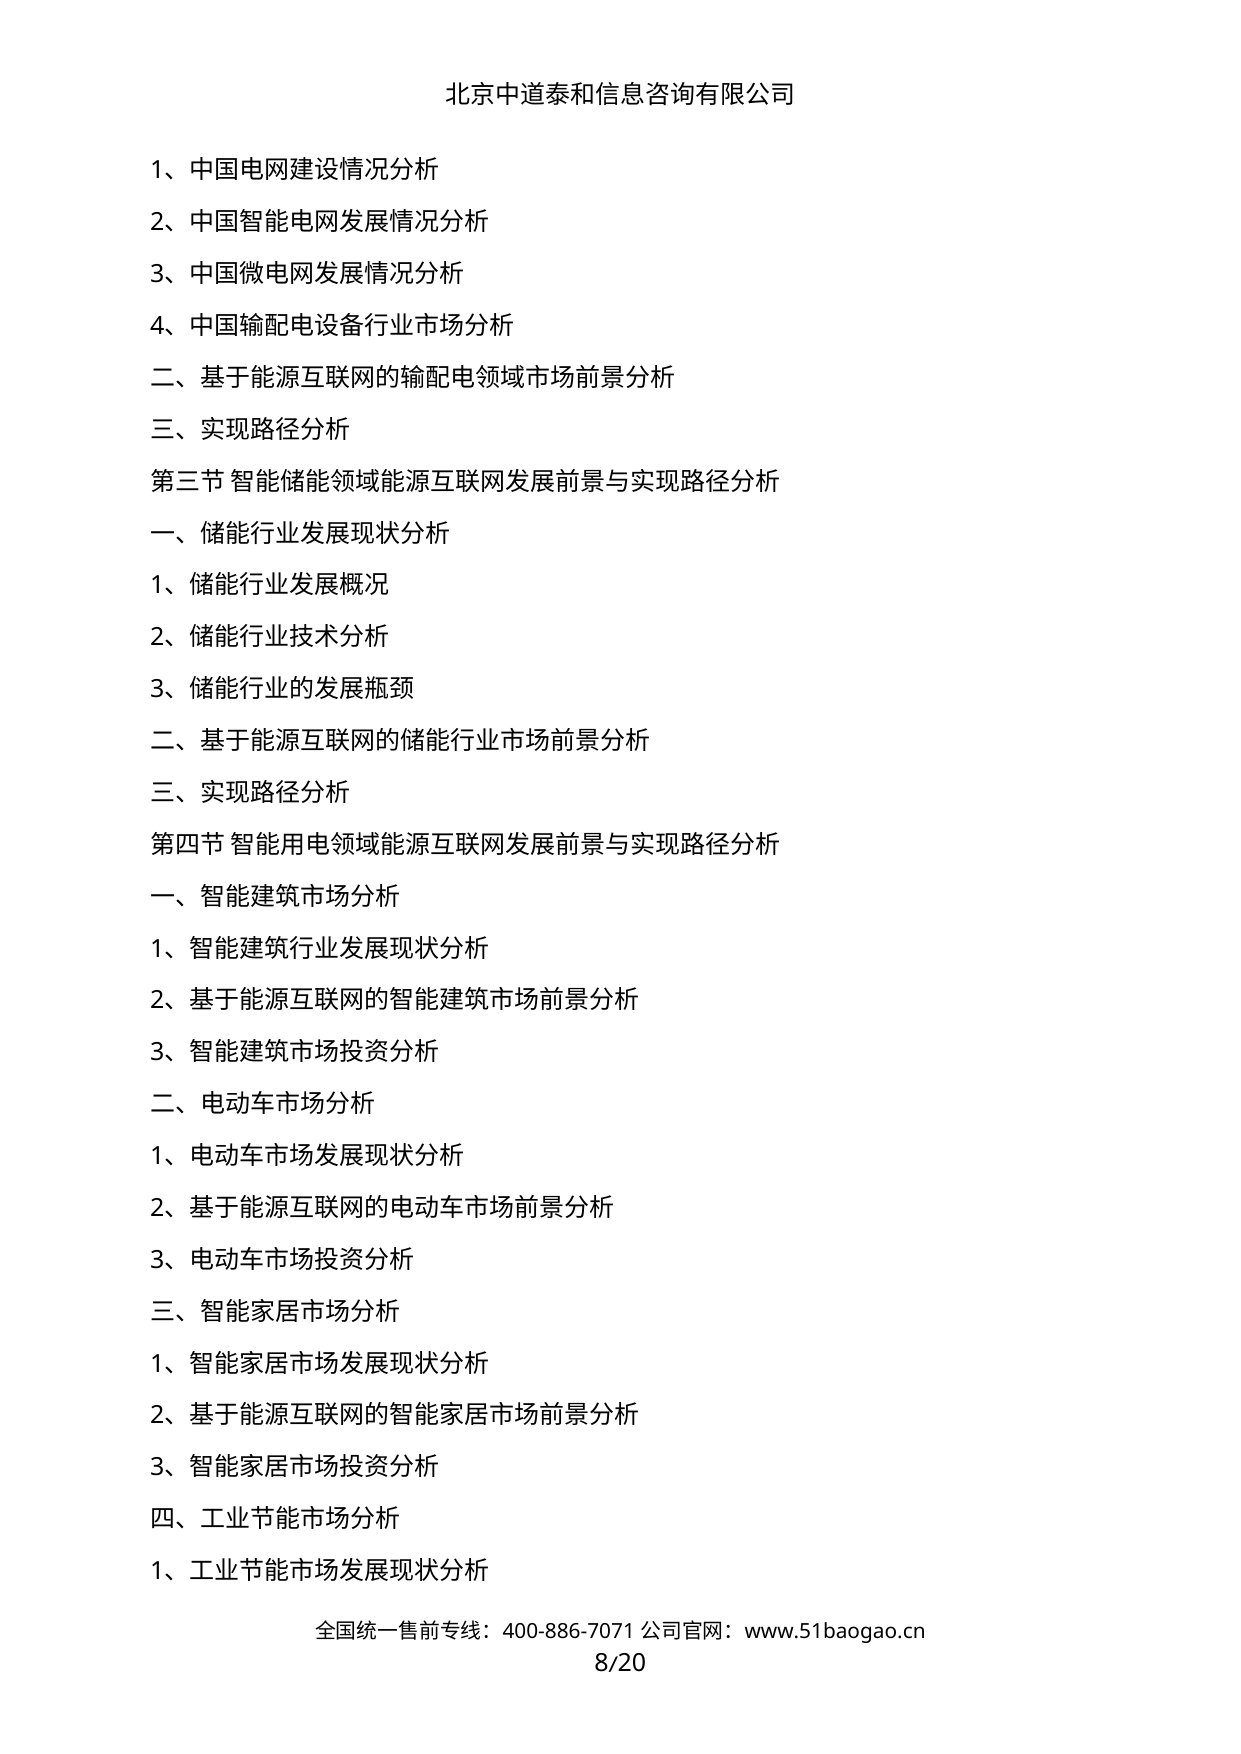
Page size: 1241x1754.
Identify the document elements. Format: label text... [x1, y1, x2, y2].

text 一、储能行业发展现状分析 [150, 513, 1090, 549]
text 2、储能行业技术分析 [150, 617, 1090, 653]
text 1、储能行业发展概况 [150, 565, 1090, 601]
text 四、工业节能市场分析 [150, 1499, 1090, 1535]
text 二、电动车市场分析 [150, 1084, 1090, 1120]
text 三、智能家居市场分析 [150, 1291, 1090, 1327]
text 三、实现路径分析 [150, 772, 1090, 809]
text 三、实现路径分析 [150, 409, 1090, 446]
text 3、中国微电网发展情况分析 [150, 254, 1090, 290]
text 3、智能建筑市场投资分析 [150, 1032, 1090, 1068]
text 2、基于能源互联网的智能家居市场前景分析 [150, 1395, 1090, 1431]
text 2、基于能源互联网的电动车市场前景分析 [150, 1187, 1090, 1224]
text 1、智能建筑行业发展现状分析 [150, 928, 1090, 964]
text 3、智能家居市场投资分析 [150, 1447, 1090, 1483]
text 3、电动车市场投资分析 [150, 1239, 1090, 1276]
text 1、中国电网建设情况分析 [150, 150, 1090, 186]
text 2、中国智能电网发展情况分析 [150, 202, 1090, 238]
text 2、基于能源互联网的智能建筑市场前景分析 [150, 980, 1090, 1016]
text 二、基于能源互联网的储能行业市场前景分析 [150, 721, 1090, 757]
text 一、智能建筑市场分析 [150, 876, 1090, 912]
text 1、智能家居市场发展现状分析 [150, 1343, 1090, 1379]
text 1、工业节能市场发展现状分析 [150, 1551, 1090, 1587]
text 第三节 智能储能领域能源互联网发展前景与实现路径分析 [150, 461, 1090, 497]
text 第四节 智能用电领域能源互联网发展前景与实现路径分析 [150, 824, 1090, 861]
text 4、中国输配电设备行业市场分析 [150, 306, 1090, 342]
text 1、电动车市场发展现状分析 [150, 1136, 1090, 1172]
text 3、储能行业的发展瓶颈 [150, 669, 1090, 705]
text 二、基于能源互联网的输配电领域市场前景分析 [150, 357, 1090, 394]
